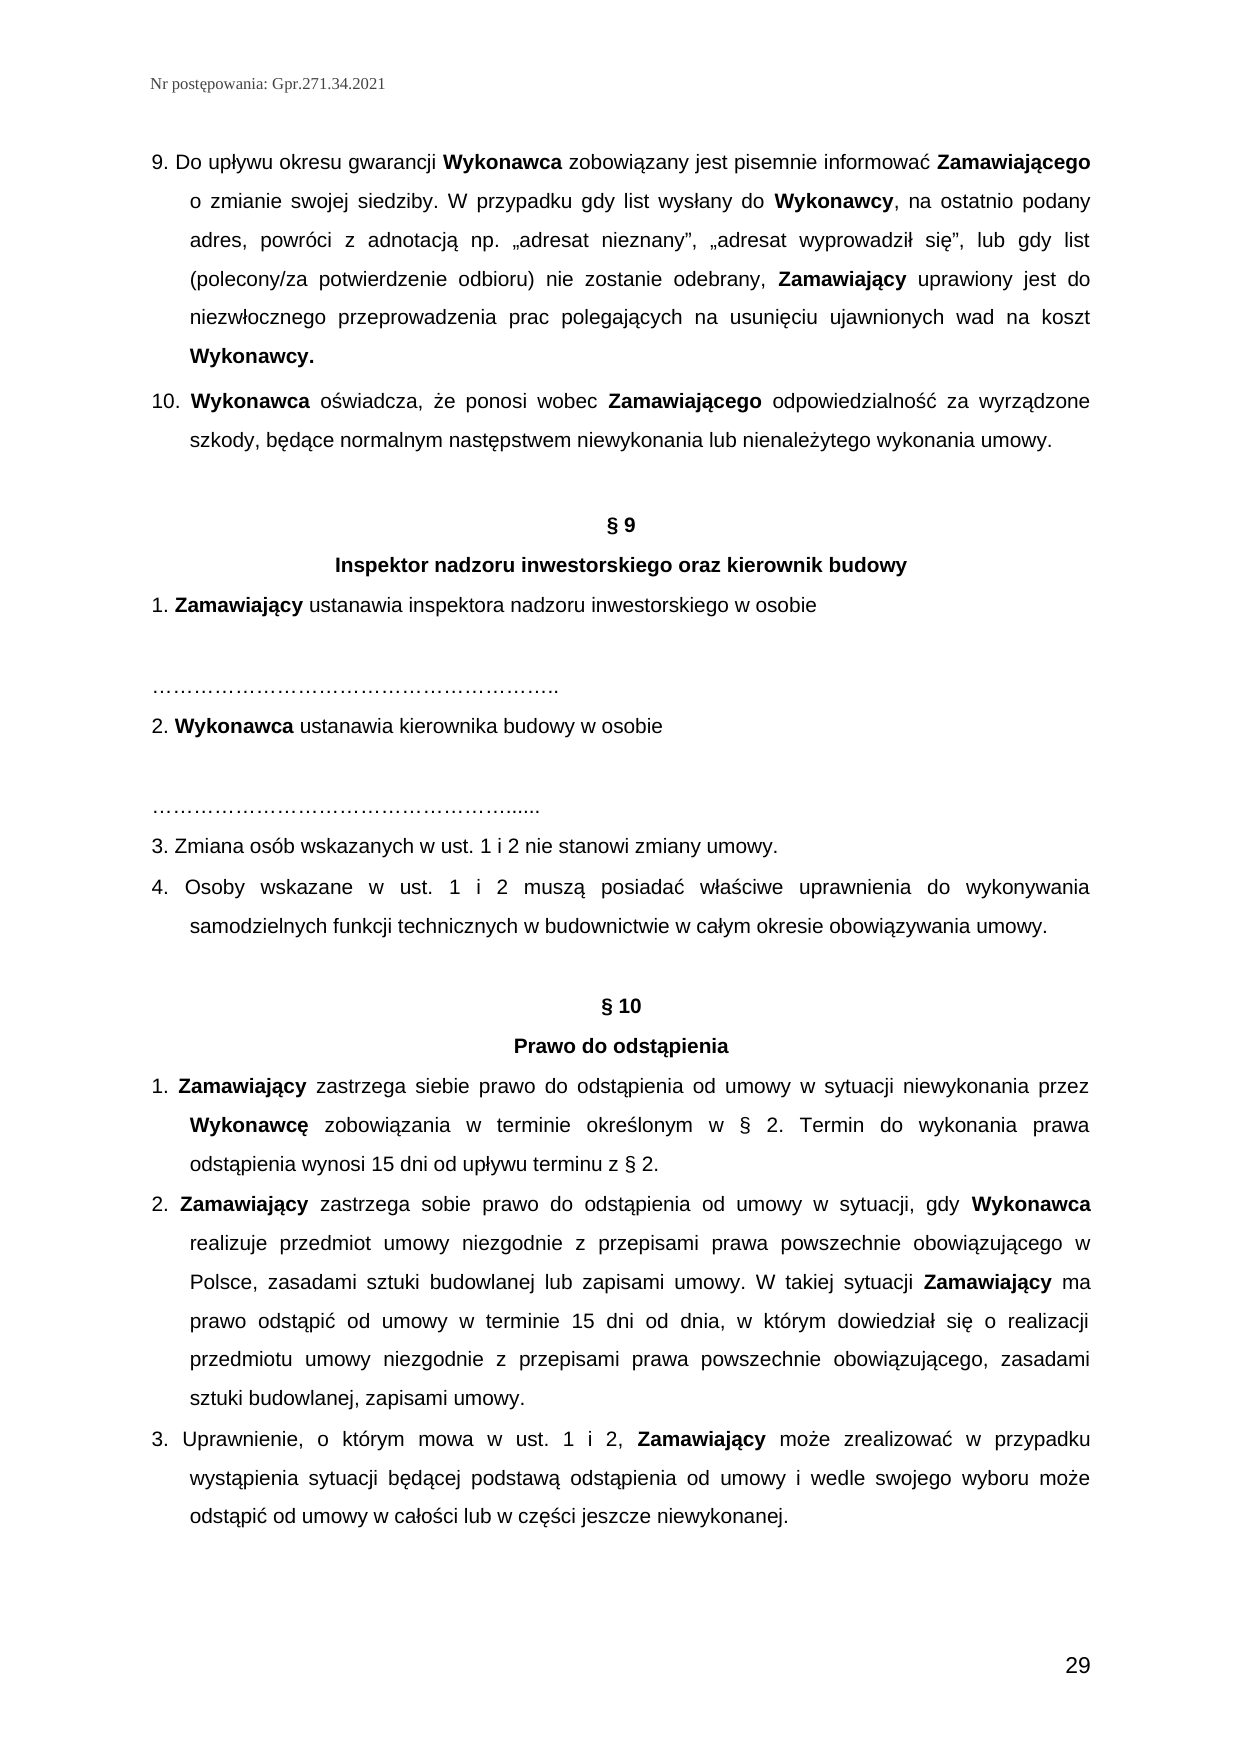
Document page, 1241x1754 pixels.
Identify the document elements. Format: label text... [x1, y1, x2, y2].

text 4. Osoby wskazane w ust. 1 i 2 muszą posiadać właściwe uprawnienia do wykonywania samodzielnych funkcji technicznych w budownictwie w całym okresie obowiązywania umowy. [151, 875, 1091, 937]
text 3. Uprawnienie, o którym mowa w ust. 1 i 2, Zamawiający może zrealizować w przypadku wystąpienia sytuacji będącej podstawą odstąpienia od umowy i wedle swojego wyboru może odstąpić od umowy w całości lub w części jeszcze niewykonanej. [151, 1427, 1091, 1528]
text ……………………………………………...... [151, 794, 1091, 818]
text Prawo do odstąpienia [151, 1034, 1091, 1058]
text 9. Do upływu okresu gwarancji Wykonawca zobowiązany jest pisemnie informować Zamawiającego o zmianie swojej siedziby. W przypadku gdy list wysłany do Wykonawcy, na ostatnio podany adres, powróci z adnotacją np. „adresat nieznany”, „adresat wyprowadził się”, lub gdy list (polecony/za potwierdzenie odbioru) nie zostanie odebrany, Zamawiający uprawiony jest do niezwłocznego przeprowadzenia prac polegających na usunięciu ujawnionych wad na koszt Wykonawcy. [151, 150, 1091, 368]
text 1. Zamawiający zastrzega siebie prawo do odstąpienia od umowy w sytuacji niewykonania przez Wykonawcę zobowiązania w terminie określonym w § 2. Termin do wykonania prawa odstąpienia wynosi 15 dni od upływu terminu z § 2. [151, 1074, 1091, 1175]
text § 9 [151, 513, 1091, 537]
text 10. Wykonawca oświadcza, że ponosi wobec Zamawiającego odpowiedzialność za wyrządzone szkody, będące normalnym następstwem niewykonania lub nienależytego wykonania umowy. [151, 389, 1091, 452]
text § 10 [151, 994, 1091, 1018]
text 2. Wykonawca ustanawia kierownika budowy w osobie [151, 713, 1091, 737]
text 2. Zamawiający zastrzega sobie prawo do odstąpienia od umowy w sytuacji, gdy Wykonawca realizuje przedmiot umowy niezgodnie z przepisami prawa powszechnie obowiązującego w Polsce, zasadami sztuki budowlanej lub zapisami umowy. W takiej sytuacji Zamawiający ma prawo odstąpić od umowy w terminie 15 dni od dnia, w którym dowiedział się o realizacji przedmiotu umowy niezgodnie z przepisami prawa powszechnie obowiązującego, zasadami sztuki budowlanej, zapisami umowy. [151, 1192, 1091, 1410]
text ………………………………………………….. [151, 673, 1091, 697]
text Inspektor nadzoru inwestorskiego oraz kierownik budowy [151, 553, 1091, 577]
text 1. Zamawiający ustanawia inspektora nadzoru inwestorskiego w osobie [151, 593, 1091, 617]
text 3. Zmiana osób wskazanych w ust. 1 i 2 nie stanowi zmiany umowy. [151, 834, 1091, 858]
